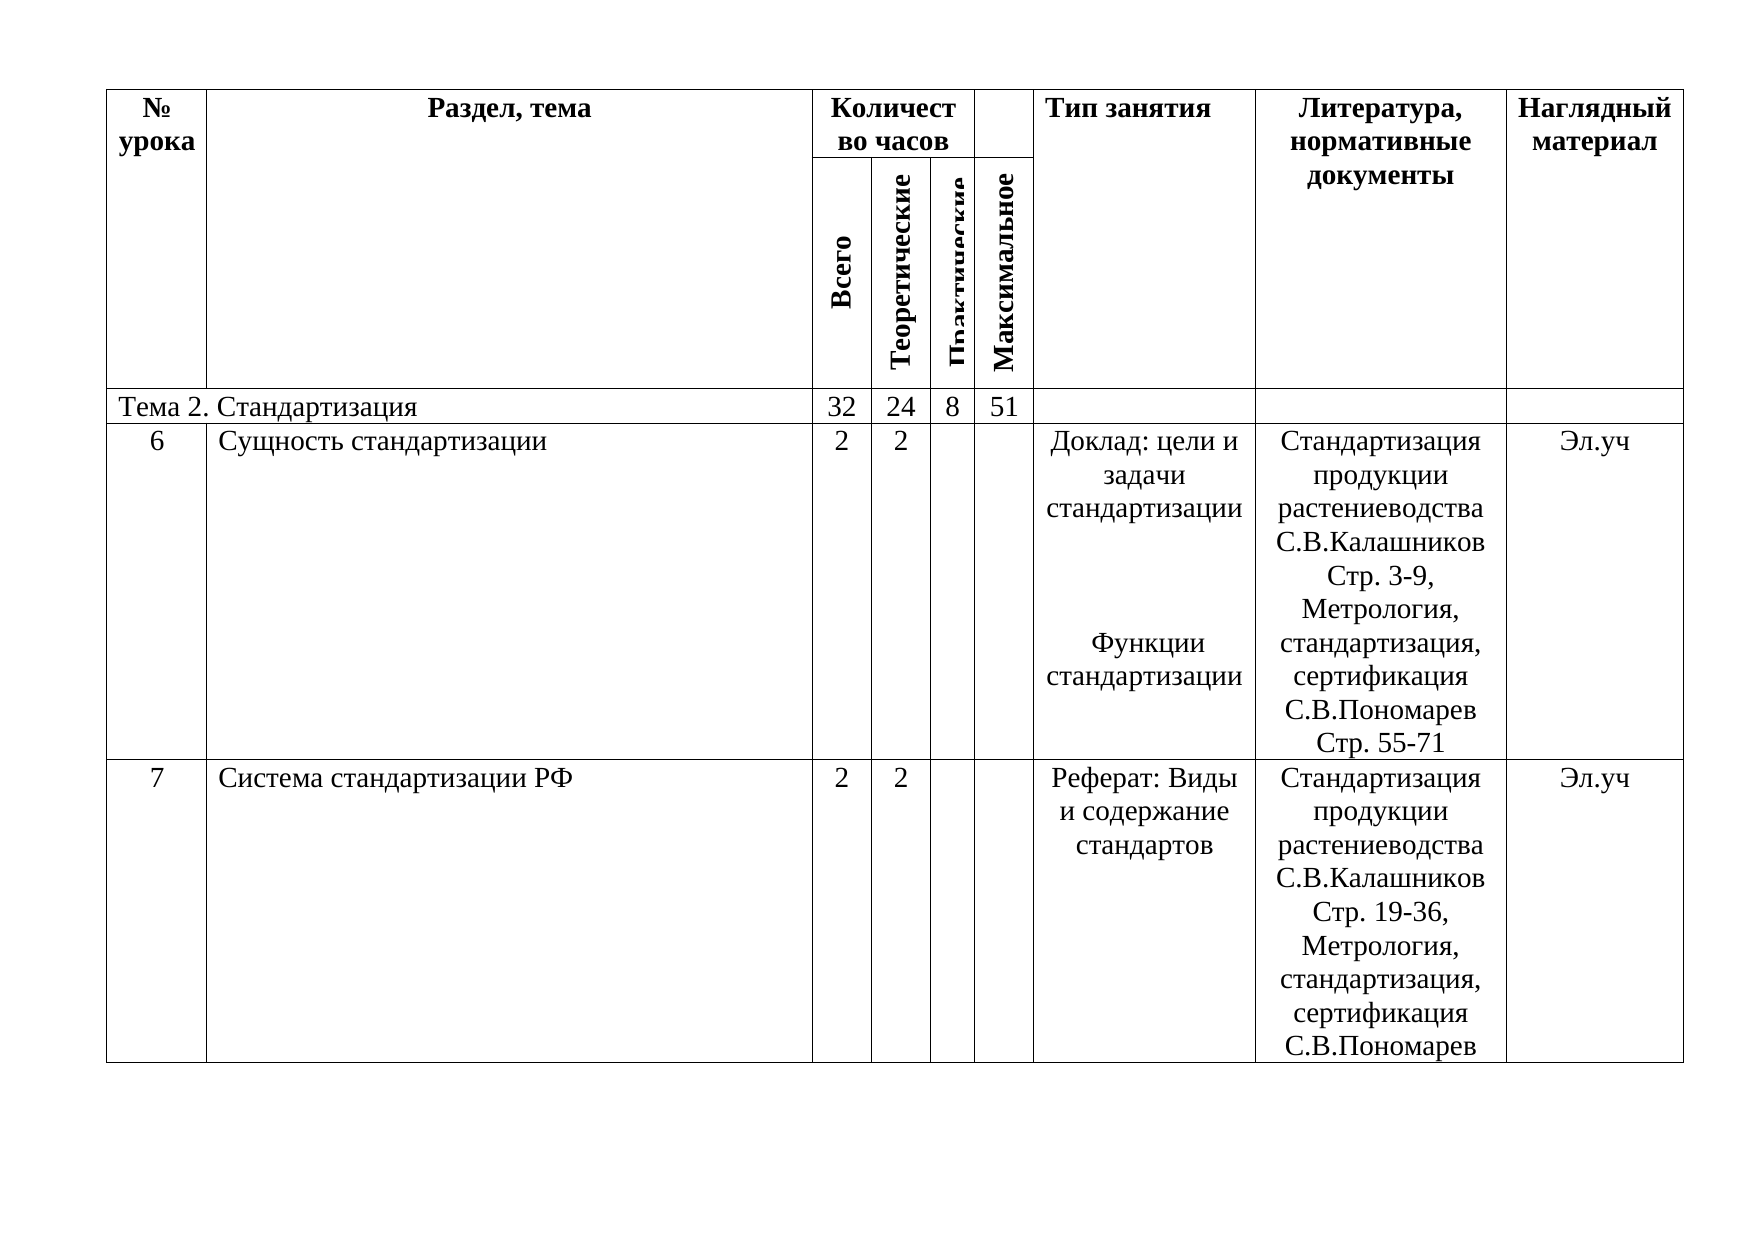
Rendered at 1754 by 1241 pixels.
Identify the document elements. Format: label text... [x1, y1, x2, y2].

table_header Тип занятия [1034, 90, 1255, 388]
table_cell [931, 424, 974, 759]
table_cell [1256, 760, 1506, 1062]
table_header № урока [107, 90, 206, 388]
table_cell 6 [107, 424, 206, 759]
table_cell Эл.уч [1507, 424, 1683, 759]
table_cell Теоретические [872, 158, 930, 388]
table_header Количество часов [813, 90, 974, 157]
table_cell 2 [813, 760, 871, 1062]
table_cell [1507, 389, 1683, 422]
table_header [975, 90, 1033, 157]
table_cell 24 [872, 389, 930, 422]
table_header Литература, нормативные документы [1256, 90, 1506, 388]
table_cell Практические [931, 158, 974, 388]
table_header Раздел, тема [207, 90, 812, 388]
table_cell [1034, 389, 1255, 422]
table_cell Тема 2. Стандартизация [107, 389, 812, 422]
table_cell Эл.уч [1507, 760, 1683, 1062]
table_cell Доклад: цели и задачи стандартизации Функции стандартизации [1034, 424, 1255, 759]
table_cell [931, 760, 974, 1062]
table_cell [1034, 760, 1255, 1062]
table_cell Стандартизация продукции растениеводства С.В.Калашников Стр. 3-9, Метрология, стандартизация, сертификация С.В.Пономарев Стр. 55-71 [1256, 424, 1506, 759]
table_header Наглядный материал [1507, 90, 1683, 388]
table_cell Всего [813, 158, 871, 388]
table_cell 51 [975, 389, 1033, 422]
table_cell 2 [813, 424, 871, 759]
table_cell 32 [813, 389, 871, 422]
table_cell 2 [872, 760, 930, 1062]
table_cell Сущность стандартизации [207, 424, 812, 759]
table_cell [207, 760, 812, 1062]
table_cell 8 [931, 389, 974, 422]
table_cell [975, 424, 1033, 759]
table_cell [975, 760, 1033, 1062]
table_cell [1256, 389, 1506, 422]
table_cell 7 [107, 760, 206, 1062]
table_cell 2 [872, 424, 930, 759]
table_cell Максимальное [975, 158, 1033, 388]
